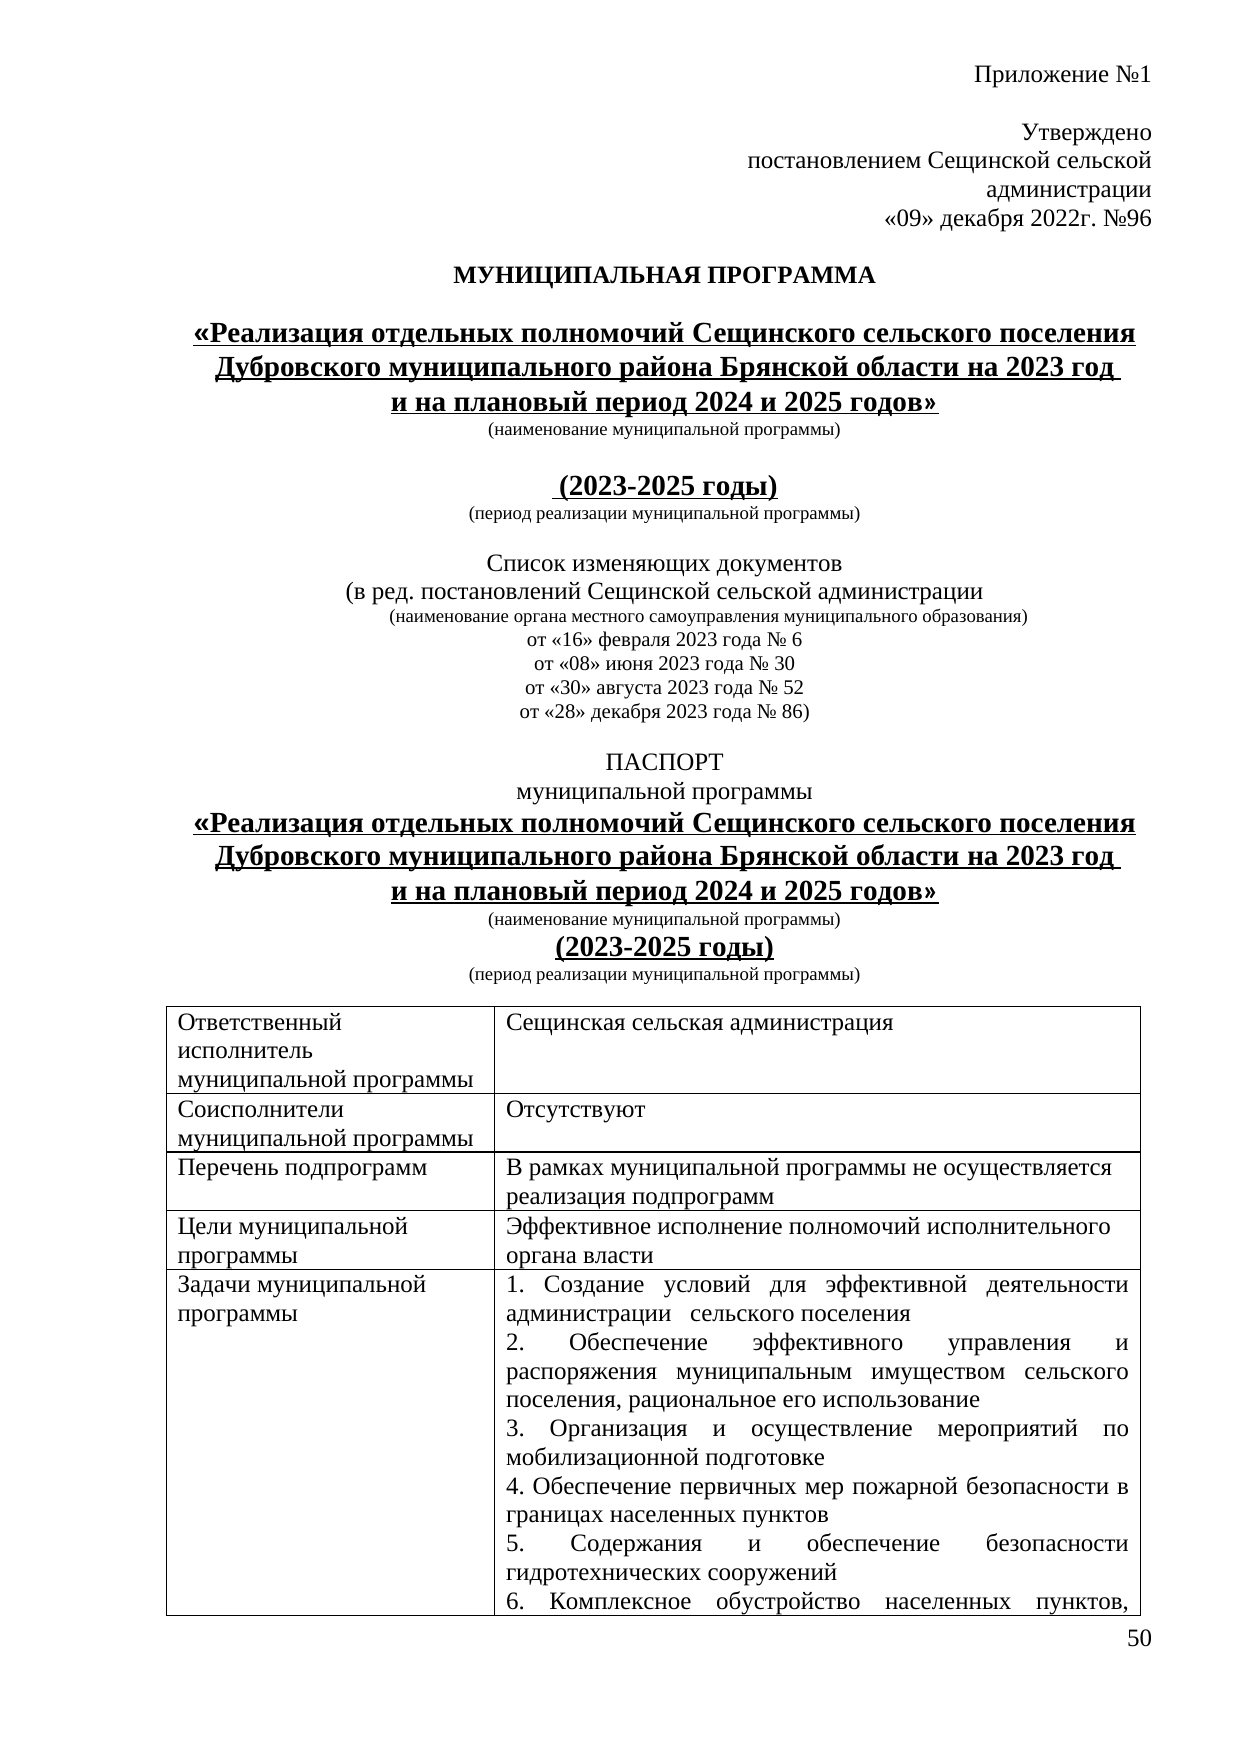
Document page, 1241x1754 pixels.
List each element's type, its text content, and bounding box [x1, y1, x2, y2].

title и на плановый период 2024 и 2025 годов» [177, 383, 1152, 418]
table_cell Эффективное исполнение полномочий исполнительного органа власти [495, 1211, 1140, 1268]
text (в ред. постановлений Сещинской сельской администрации [177, 576, 1152, 605]
text (период реализации муниципальной программы) [177, 502, 1152, 524]
text от «08» июня 2023 года № 30 [177, 651, 1152, 675]
text Список изменяющих документов [177, 548, 1152, 576]
table_header Ответственный исполнитель муниципальной программы [167, 1007, 494, 1093]
title (наименование муниципальной программы) [177, 907, 1152, 929]
table_cell Отсутствуют [495, 1094, 1140, 1151]
text от «28» декабря 2023 года № 86) [177, 699, 1152, 723]
title Утверждено [723, 117, 1152, 145]
table_header Сещинская сельская администрация [495, 1007, 1140, 1093]
text ПАСПОРТ [177, 747, 1152, 776]
text (наименование органа местного самоуправления муниципального образования) [177, 605, 1152, 627]
text от «16» февраля 2023 года № 6 [177, 627, 1152, 651]
title постановлением Сещинской сельской администрации [723, 145, 1152, 203]
text муниципальной программы [177, 776, 1152, 804]
table_cell Цели муниципальной программы [167, 1211, 494, 1268]
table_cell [495, 1270, 1140, 1614]
table_cell Перечень подпрограмм [167, 1153, 494, 1210]
text от «30» августа 2023 года № 52 [177, 675, 1152, 699]
title и на плановый период 2024 и 2025 годов» [177, 872, 1152, 907]
table_cell Соисполнители муниципальной программы [167, 1094, 494, 1151]
title (наименование муниципальной программы) [177, 418, 1152, 440]
text «Реализация отдельных полномочий Сещинского сельского поселения Дубровского муниципального района Брянской области на 2023 год [177, 804, 1152, 872]
text (2023-2025 годы) [177, 929, 1152, 962]
text (2023-2025 годы) [177, 468, 1152, 502]
title Приложение №1 [723, 59, 1152, 88]
table_cell В рамках муниципальной программы не осуществляется реализация подпрограмм [495, 1153, 1140, 1210]
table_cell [167, 1270, 494, 1614]
title «09» декабря 2022г. №96 [723, 203, 1152, 232]
text (период реализации муниципальной программы) [177, 962, 1152, 984]
title МУНИЦИПАЛЬНАЯ ПРОГРАММА [177, 260, 1152, 289]
text «Реализация отдельных полномочий Сещинского сельского поселения Дубровского муниципального района Брянской области на 2023 год [177, 315, 1152, 383]
